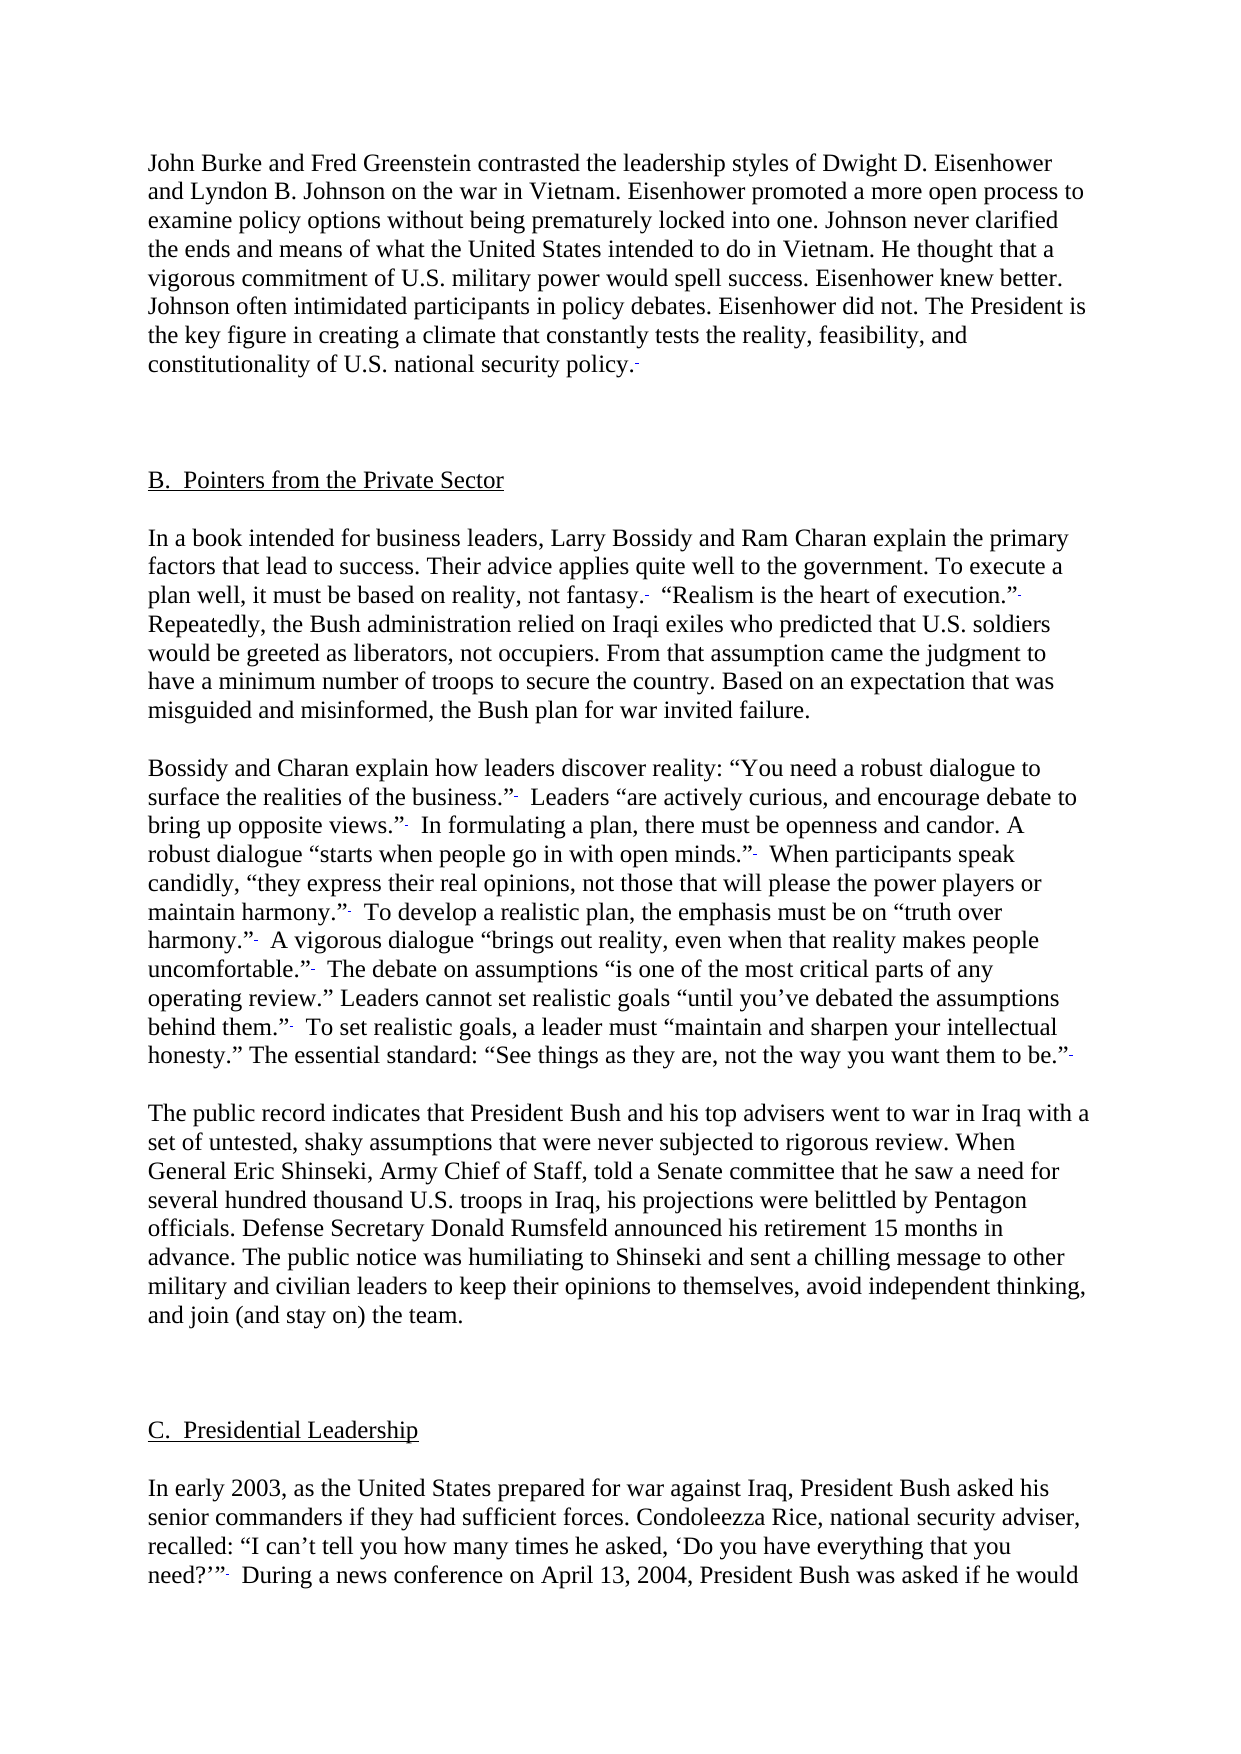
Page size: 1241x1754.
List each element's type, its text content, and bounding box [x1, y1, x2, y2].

text Bossidy and Charan explain how leaders discover reality: “You need a robust dialogue to surface the realities of the business.” Leaders “are actively curious, and encourage debate to bring up opposite views.” In formulating a plan, there must be openness and candor. A robust dialogue “starts when people go in with open minds.” When participants speak candidly, “they express their real opinions, not those that will please the power players or maintain harmony.” To develop a realistic plan, the emphasis must be on “truth over harmony.” A vigorous dialogue “brings out reality, even when that reality makes people uncomfortable.” The debate on assumptions “is one of the most critical parts of any operating review.” Leaders cannot set realistic goals “until you’ve debated the assumptions behind them.” To set realistic goals, a leader must “maintain and sharpen your intellectual honesty.” The essential standard: “See things as they are, not the way you want them to be.” [148, 753, 1093, 1069]
text John Burke and Fred Greenstein contrasted the leadership styles of Dwight D. Eisenhower and Lyndon B. Johnson on the war in Vietnam. Eisenhower promoted a more open process to examine policy options without being prematurely locked into one. Johnson never clarified the ends and means of what the United States intended to do in Vietnam. He thought that a vigorous commitment of U.S. military power would spell success. Eisenhower knew better. Johnson often intimidated participants in policy debates. Eisenhower did not. The President is the key figure in creating a climate that constantly tests the reality, feasibility, and constitutionality of U.S. national security policy. [148, 148, 1093, 378]
text B. Pointers from the Private Sector [148, 465, 1093, 493]
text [148, 1473, 1093, 1588]
text C. Presidential Leadership [148, 1416, 1093, 1444]
text The public record indicates that President Bush and his top advisers went to war in Iraq with a set of untested, shaky assumptions that were never subjected to rigorous review. When General Eric Shinseki, Army Chief of Staff, told a Senate committee that he saw a need for several hundred thousand U.S. troops in Iraq, his projections were belittled by Pentagon officials. Defense Secretary Donald Rumsfeld announced his retirement 15 months in advance. The public notice was humiliating to Shinseki and sent a chilling message to other military and civilian leaders to keep their opinions to themselves, avoid independent thinking, and join (and stay on) the team. [148, 1098, 1093, 1328]
text In a book intended for business leaders, Larry Bossidy and Ram Charan explain the primary factors that lead to success. Their advice applies quite well to the government. To execute a plan well, it must be based on reality, not fantasy. “Realism is the heart of execution.” Repeatedly, the Bush administration relied on Iraqi exiles who predicted that U.S. soldiers would be greeted as liberators, not occupiers. From that assumption came the judgment to have a minimum number of troops to secure the country. Based on an expectation that was misguided and misinformed, the Bush plan for war invited failure. [148, 523, 1093, 724]
